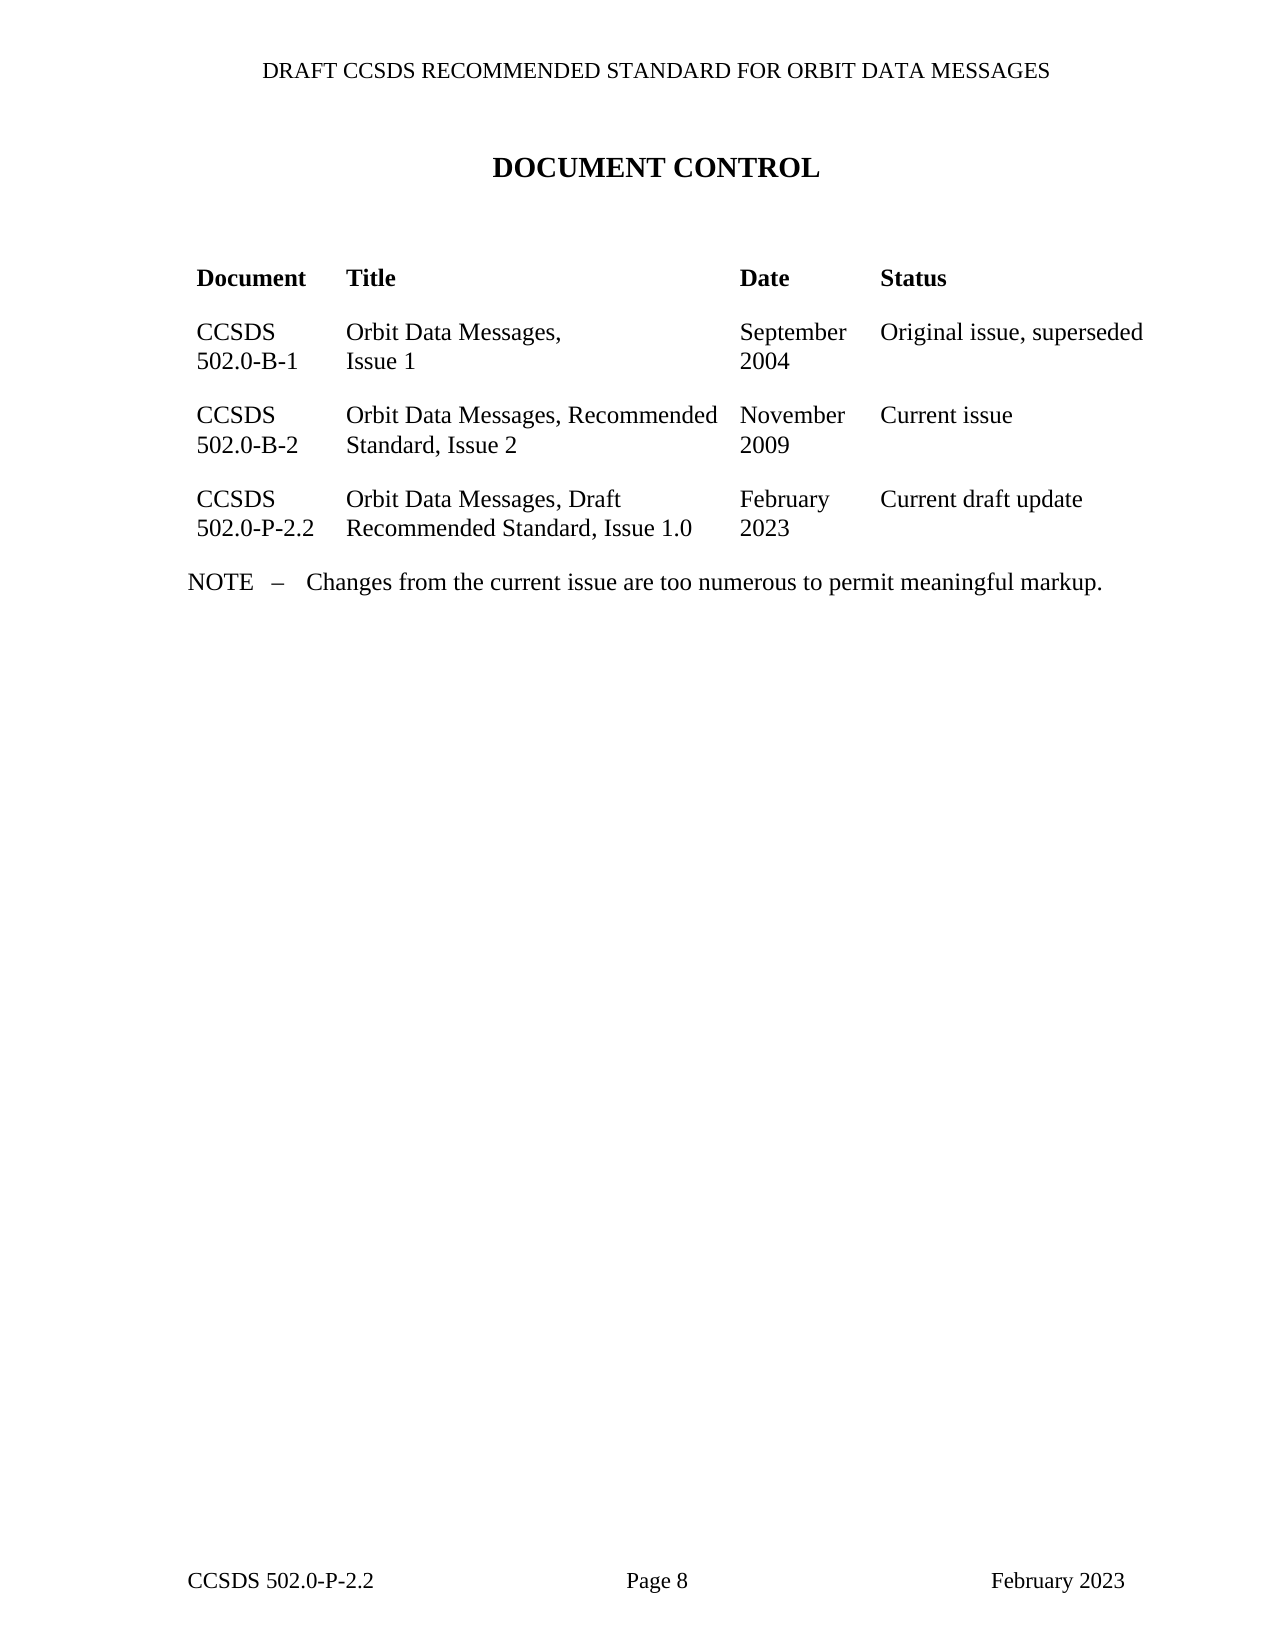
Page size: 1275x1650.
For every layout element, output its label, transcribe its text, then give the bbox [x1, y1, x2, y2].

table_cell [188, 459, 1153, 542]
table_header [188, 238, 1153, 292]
text NOTE – Changes from the current issue are too numerous to permit meaningful markup. [187, 567, 1125, 596]
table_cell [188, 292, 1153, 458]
subtitle DOCUMENT CONTROL [187, 150, 1125, 183]
